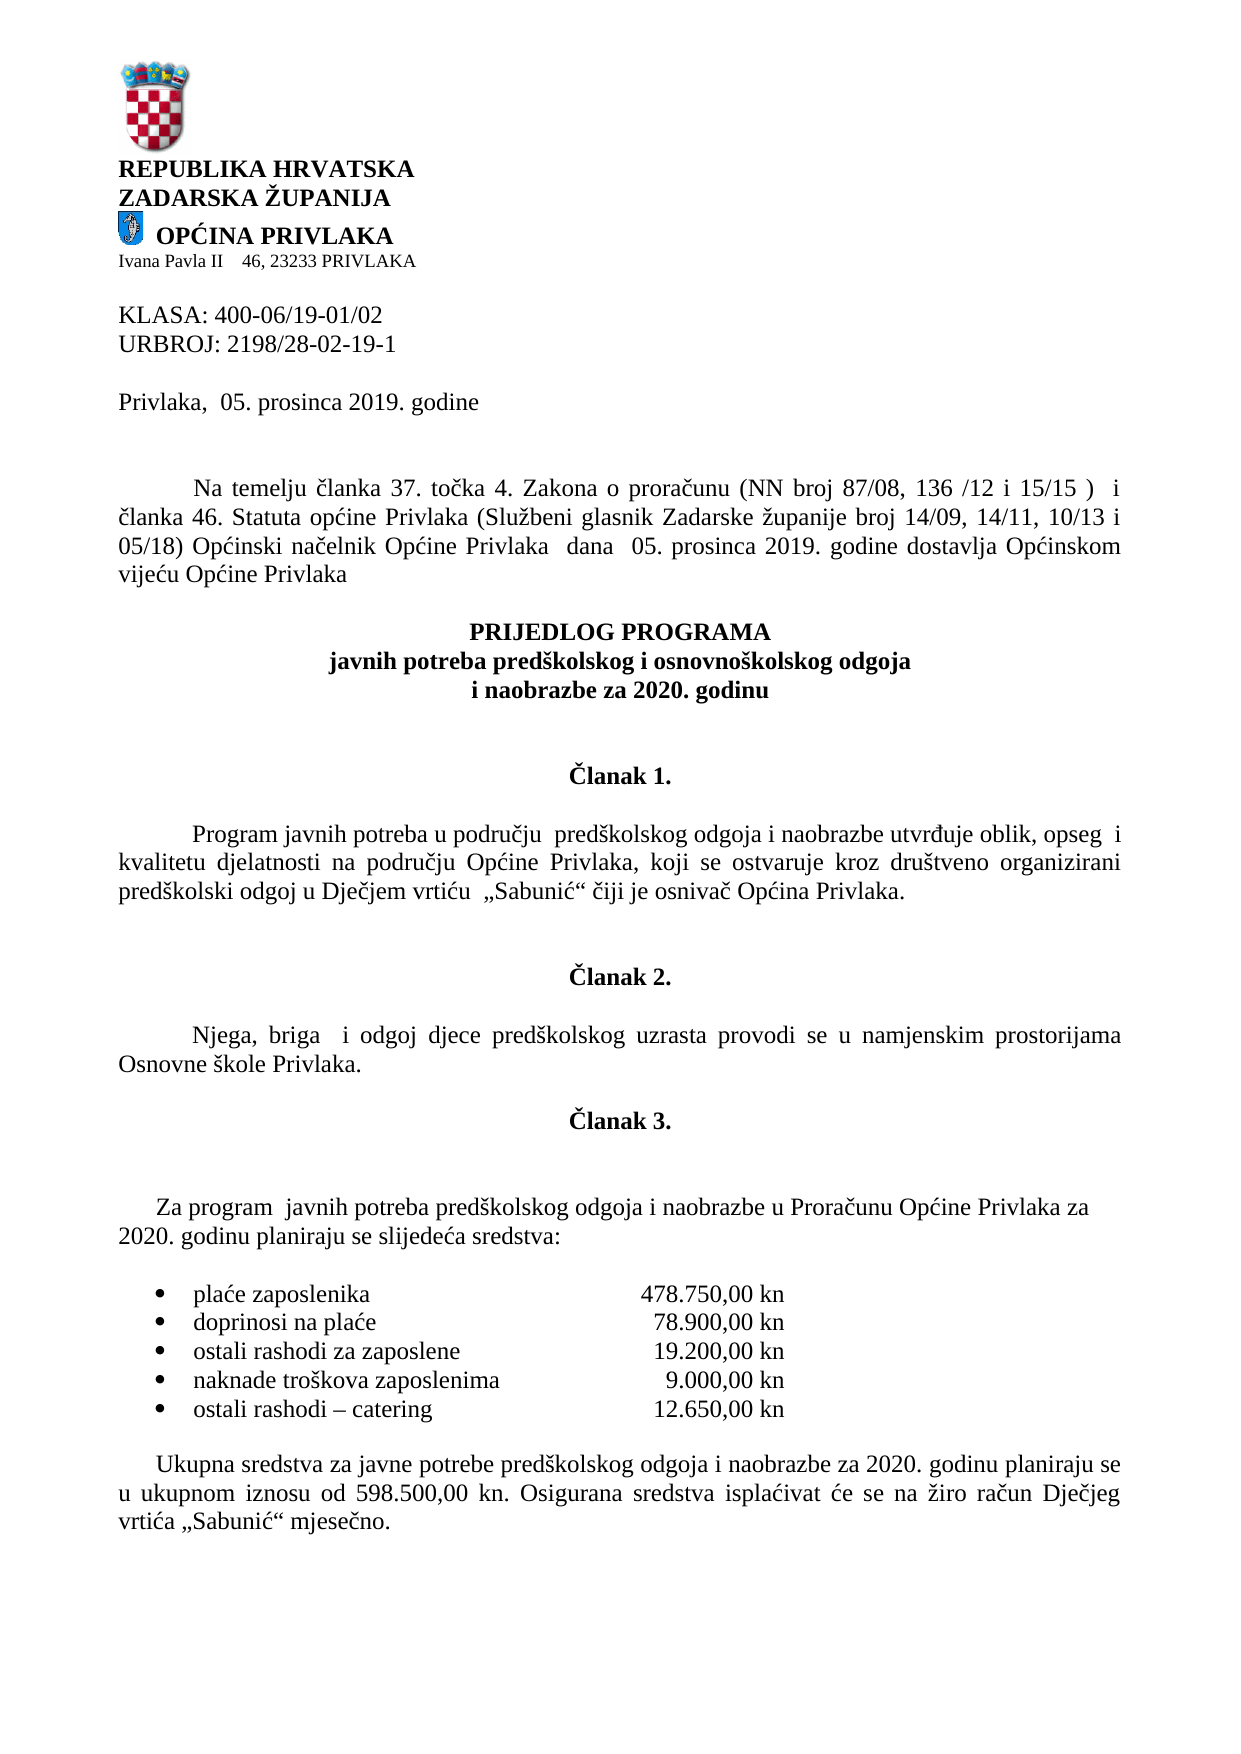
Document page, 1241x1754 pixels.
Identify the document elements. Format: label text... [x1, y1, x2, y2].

text Na temelju članka 37. točka 4. Zakona o proračunu (NN broj 87/08, 136 /12 i 15/15 ) i članka 46. Statuta općine Privlaka (Službeni glasnik Zadarske županije broj 14/09, 14/11, 10/13 i 05/18) Općinski načelnik Općine Privlaka dana 05. prosinca 2019. godine dostavlja Općinskom vijeću Općine Privlaka [118, 473, 1122, 588]
text Članak 1. [118, 761, 1122, 790]
text javnih potreba predškolskog i osnovnoškolskog odgoja [118, 646, 1122, 675]
text Program javnih potreba u području predškolskog odgoja i naobrazbe utvrđuje oblik, opseg i kvalitetu djelatnosti na području Općine Privlaka, koji se ostvaruje kroz društveno organizirani predškolski odgoj u Dječjem vrtiću „Sabunić“ čiji je osnivač Općina Privlaka. [118, 819, 1122, 905]
list plaće zaposlenika 478.750,00 kn [156, 1279, 1122, 1307]
text Ivana Pavla II 46, 23233 PRIVLAKA [118, 250, 1122, 272]
text OPĆINA PRIVLAKA [118, 212, 1122, 250]
text URBROJ: 2198/28-02-19-1 [118, 329, 1122, 358]
text Članak 3. [118, 1106, 1122, 1135]
list doprinosi na plaće 78.900,00 kn [156, 1307, 1122, 1336]
text REPUBLIKA HRVATSKA [118, 154, 1122, 183]
text Privlaka, 05. prosinca 2019. godine [118, 387, 1122, 415]
list naknade troškova zaposlenima 9.000,00 kn [156, 1365, 1122, 1394]
text PRIJEDLOG PROGRAMA [118, 617, 1122, 646]
picture [118, 211, 144, 245]
text i naobrazbe za 2020. godinu [118, 675, 1122, 704]
text KLASA: 400-06/19-01/02 [118, 300, 1122, 329]
text Ukupna sredstva za javne potrebe predškolskog odgoja i naobrazbe za 2020. godinu planiraju se u ukupnom iznosu od 598.500,00 kn. Osigurana sredstva isplaćivat će se na žiro račun Dječjeg vrtića „Sabunić“ mjesečno. [118, 1449, 1122, 1535]
text Njega, briga i odgoj djece predškolskog uzrasta provodi se u namjenskim prostorijama Osnovne škole Privlaka. [118, 1020, 1122, 1077]
text Članak 2. [118, 962, 1122, 991]
picture [118, 59, 192, 155]
list ostali rashodi – catering 12.650,00 kn [156, 1394, 1122, 1422]
text Za program javnih potreba predškolskog odgoja i naobrazbe u Proračunu Općine Privlaka za 2020. godinu planiraju se slijedeća sredstva: [118, 1192, 1122, 1250]
list ostali rashodi za zaposlene 19.200,00 kn [156, 1336, 1122, 1365]
text ZADARSKA ŽUPANIJA [118, 183, 1122, 212]
